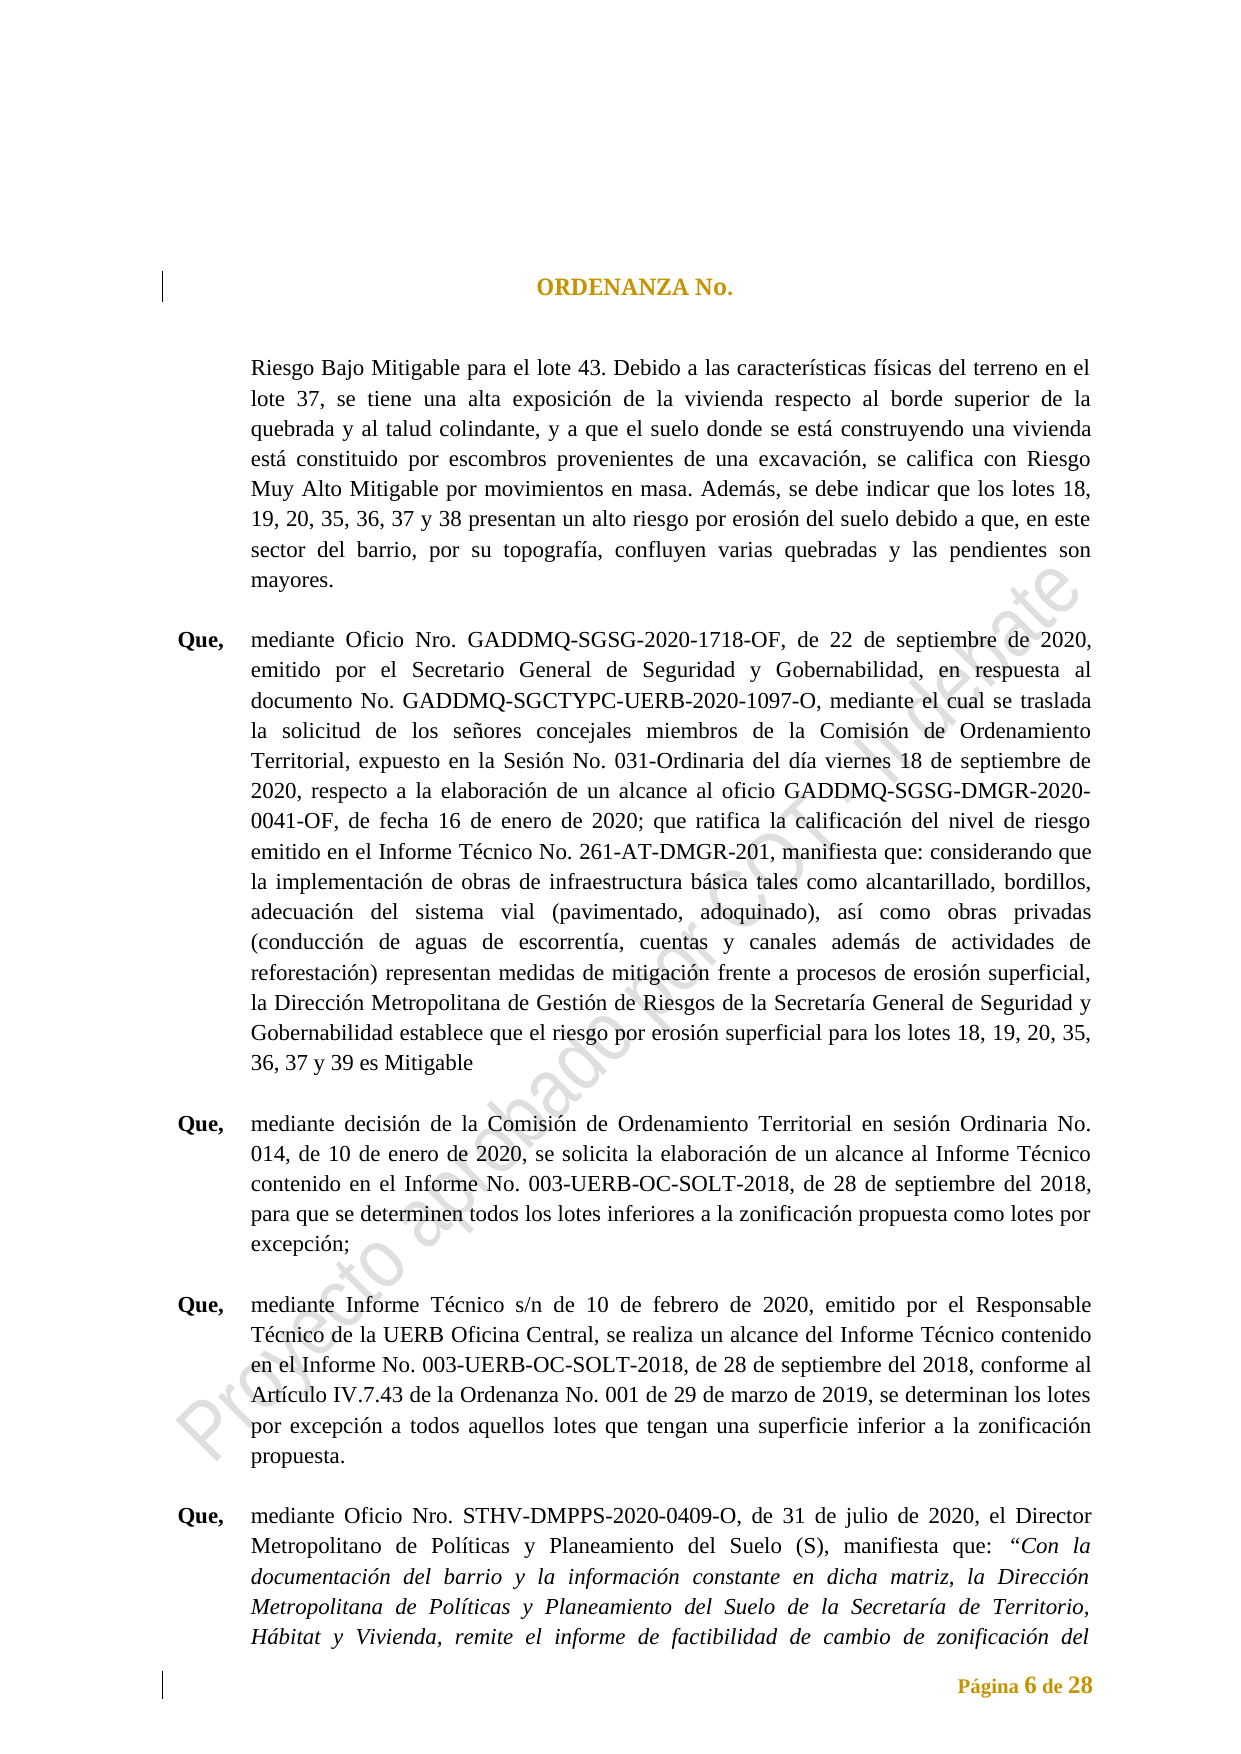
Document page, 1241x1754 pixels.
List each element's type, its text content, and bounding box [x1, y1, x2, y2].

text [177, 354, 1093, 592]
text Que, mediante decisión de la Comisión de Ordenamiento Territorial en sesión Ordinaria No. 014, de 10 de enero de 2020, se solicita la elaboración de un alcance al Informe Técnico contenido en el Informe No. 003-UERB-OC-SOLT-2018, de 28 de septiembre del 2018, para que se determinen todos los lotes inferiores a la zonificación propuesta como lotes por excepción; [177, 1109, 1093, 1257]
text Que, mediante Informe Técnico s/n de 10 de febrero de 2020, emitido por el Responsable Técnico de la UERB Oficina Central, se realiza un alcance del Informe Técnico contenido en el Informe No. 003-UERB-OC-SOLT-2018, de 28 de septiembre del 2018, conforme al Artículo IV.7.43 de la Ordenanza No. 001 de 29 de marzo de 2019, se determinan los lotes por excepción a todos aquellos lotes que tengan una superficie inferior a la zonificación propuesta. [177, 1291, 1093, 1468]
text Que, mediante Oficio Nro. GADDMQ-SGSG-2020-1718-OF, de 22 de septiembre de 2020, emitido por el Secretario General de Seguridad y Gobernabilidad, en respuesta al documento No. GADDMQ-SGCTYPC-UERB-2020-1097-O, mediante el cual se traslada la solicitud de los señores concejales miembros de la Comisión de Ordenamiento Territorial, expuesto en la Sesión No. 031-Ordinaria del día viernes 18 de septiembre de 2020, respecto a la elaboración de un alcance al oficio GADDMQ-SGSG-DMGR-2020-0041-OF, de fecha 16 de enero de 2020; que ratifica la calificación del nivel de riesgo emitido en el Informe Técnico No. 261-AT-DMGR-201, manifiesta que: considerando que la implementación de obras de infraestructura básica tales como alcantarillado, bordillos, adecuación del sistema vial (pavimentado, adoquinado), así como obras privadas (conducción de aguas de escorrentía, cuentas y canales además de actividades de reforestación) representan medidas de mitigación frente a procesos de erosión superficial, la Dirección Metropolitana de Gestión de Riesgos de la Secretaría General de Seguridad y Gobernabilidad establece que el riesgo por erosión superficial para los lotes 18, 19, 20, 35, 36, 37 y 39 es Mitigable [177, 626, 1093, 1076]
